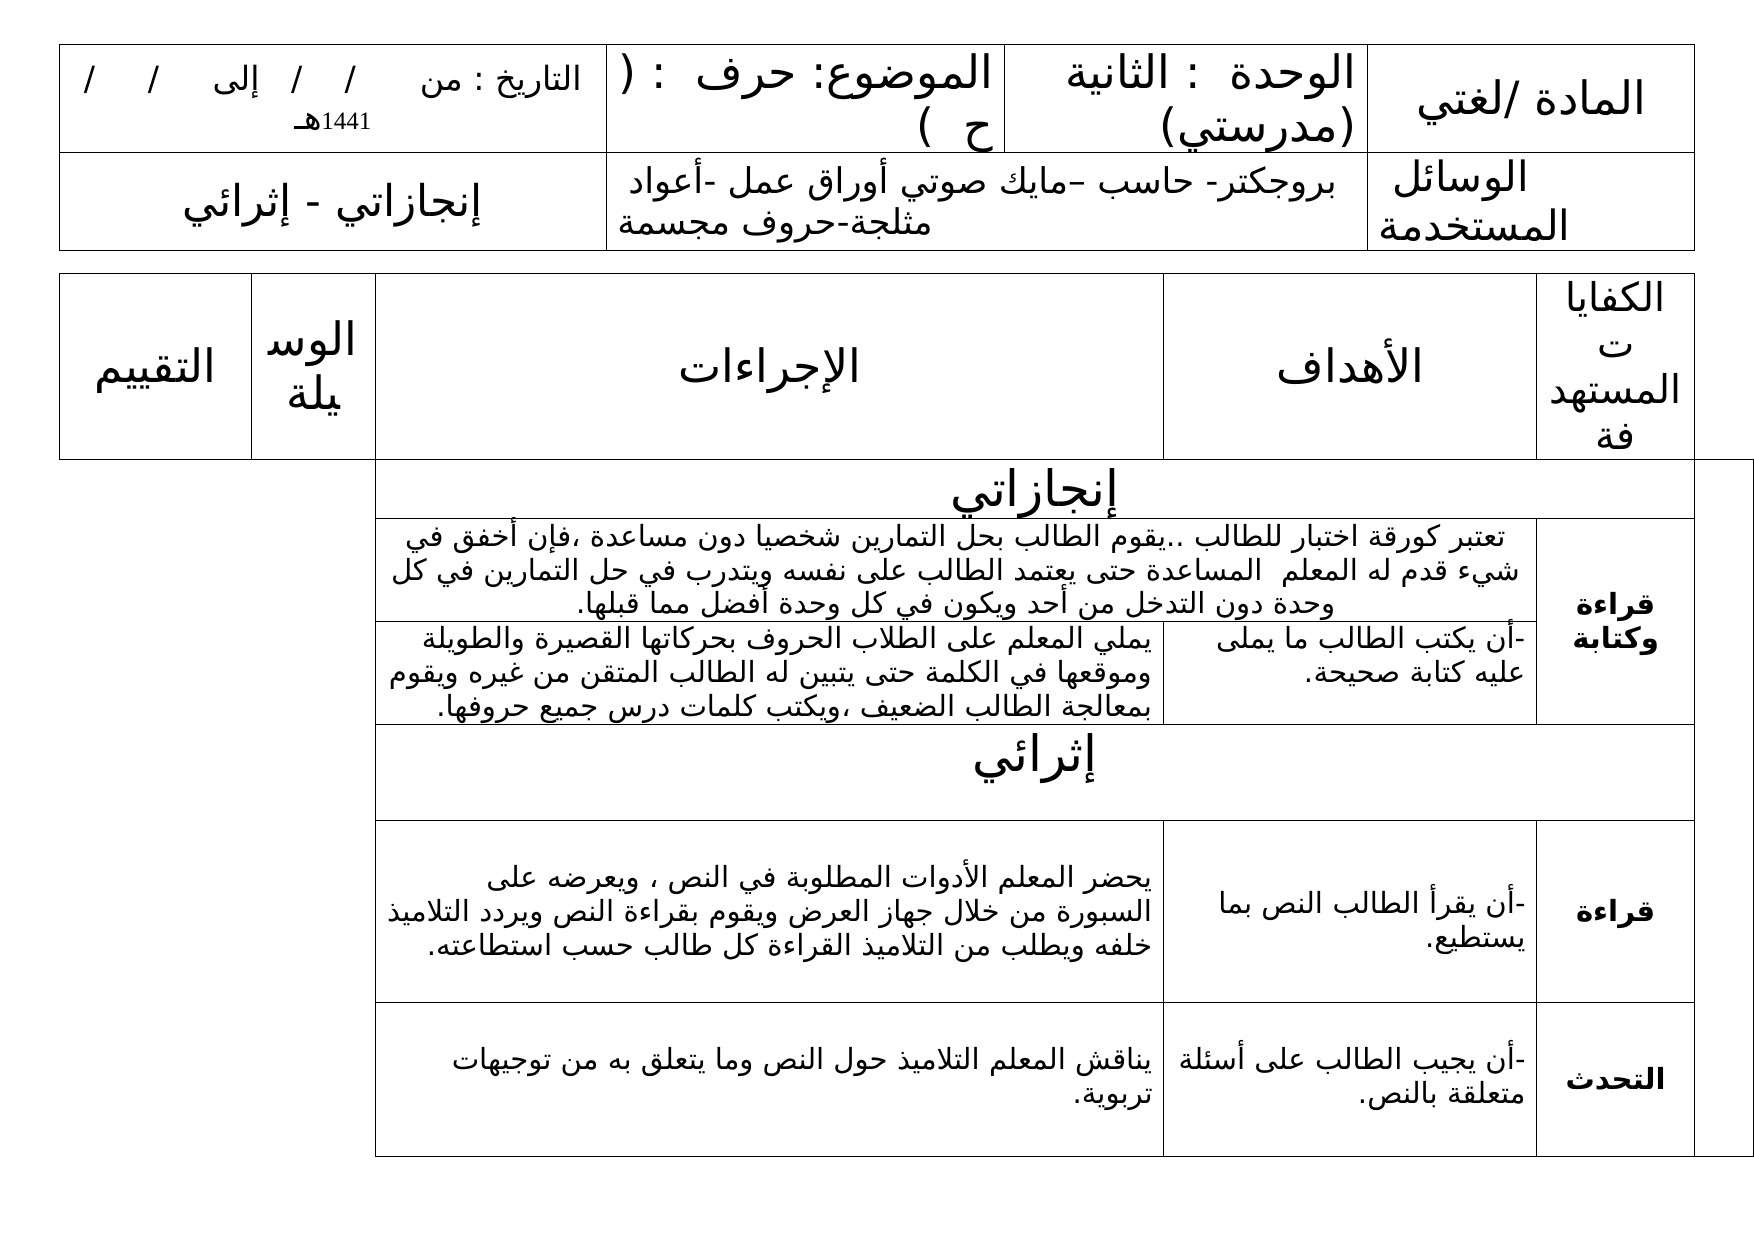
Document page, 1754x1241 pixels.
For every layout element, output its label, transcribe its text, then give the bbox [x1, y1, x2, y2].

table_cell الوسائل المستخدمة [1368, 153, 1694, 250]
table_cell قراءة وكتابة [1537, 519, 1694, 724]
table_header الأهداف [1164, 274, 1536, 458]
table_cell يناقش المعلم التلاميذ حول النص وما يتعلق به من توجيهات تربوية. [376, 1003, 1163, 1156]
table_header الكفايات المستهدفة [1537, 274, 1694, 458]
table_header التاريخ : من / / إلى / / 1441هـ [60, 45, 606, 152]
table_cell التحدث [1537, 1003, 1694, 1156]
table_header الوسيلة [252, 274, 375, 458]
table_cell -أن يكتب الطالب ما يملى عليه كتابة صحيحة. [1164, 622, 1536, 724]
table_cell إنجازاتي [376, 460, 1694, 518]
table_header الوحدة : الثانية (مدرستي) [1005, 45, 1367, 152]
table_cell يحضر المعلم الأدوات المطلوبة في النص ، ويعرضه على السبورة من خلال جهاز العرض ويقوم بقراءة النص ويردد التلاميذ خلفه ويطلب من التلاميذ القراءة كل طالب حسب استطاعته. [376, 821, 1163, 1002]
table_cell -أن يجيب الطالب على أسئلة متعلقة بالنص. [1164, 1003, 1536, 1156]
table_cell إنجازاتي - إثرائي [60, 153, 606, 250]
table_header المادة /لغتي [1368, 45, 1694, 152]
table_header التقييم [60, 274, 251, 458]
table_header الإجراءات [376, 274, 1163, 458]
table_cell يملي المعلم على الطلاب الحروف بحركاتها القصيرة والطويلة وموقعها في الكلمة حتى يتبين له الطالب المتقن من غيره ويقوم بمعالجة الطالب الضعيف ،ويكتب كلمات درس جميع حروفها. [376, 622, 1163, 724]
table_cell -أن يقرأ الطالب النص بما يستطيع. [1164, 821, 1536, 1002]
table_header الموضوع: حرف : ( ح ) [607, 45, 1004, 152]
table_cell بروجكتر- حاسب –مايك صوتي أوراق عمل -أعواد مثلجة-حروف مجسمة [607, 153, 1367, 250]
table_cell تعتبر كورقة اختبار للطالب ..يقوم الطالب بحل التمارين شخصيا دون مساعدة ،فإن أخفق في شيء قدم له المعلم المساعدة حتى يعتمد الطالب على نفسه ويتدرب في حل التمارين في كل وحدة دون التدخل من أحد ويكون في كل وحدة أفضل مما قبلها. [376, 519, 1536, 621]
table_cell قراءة [1537, 821, 1694, 1002]
table_cell إثرائي [376, 725, 1694, 820]
